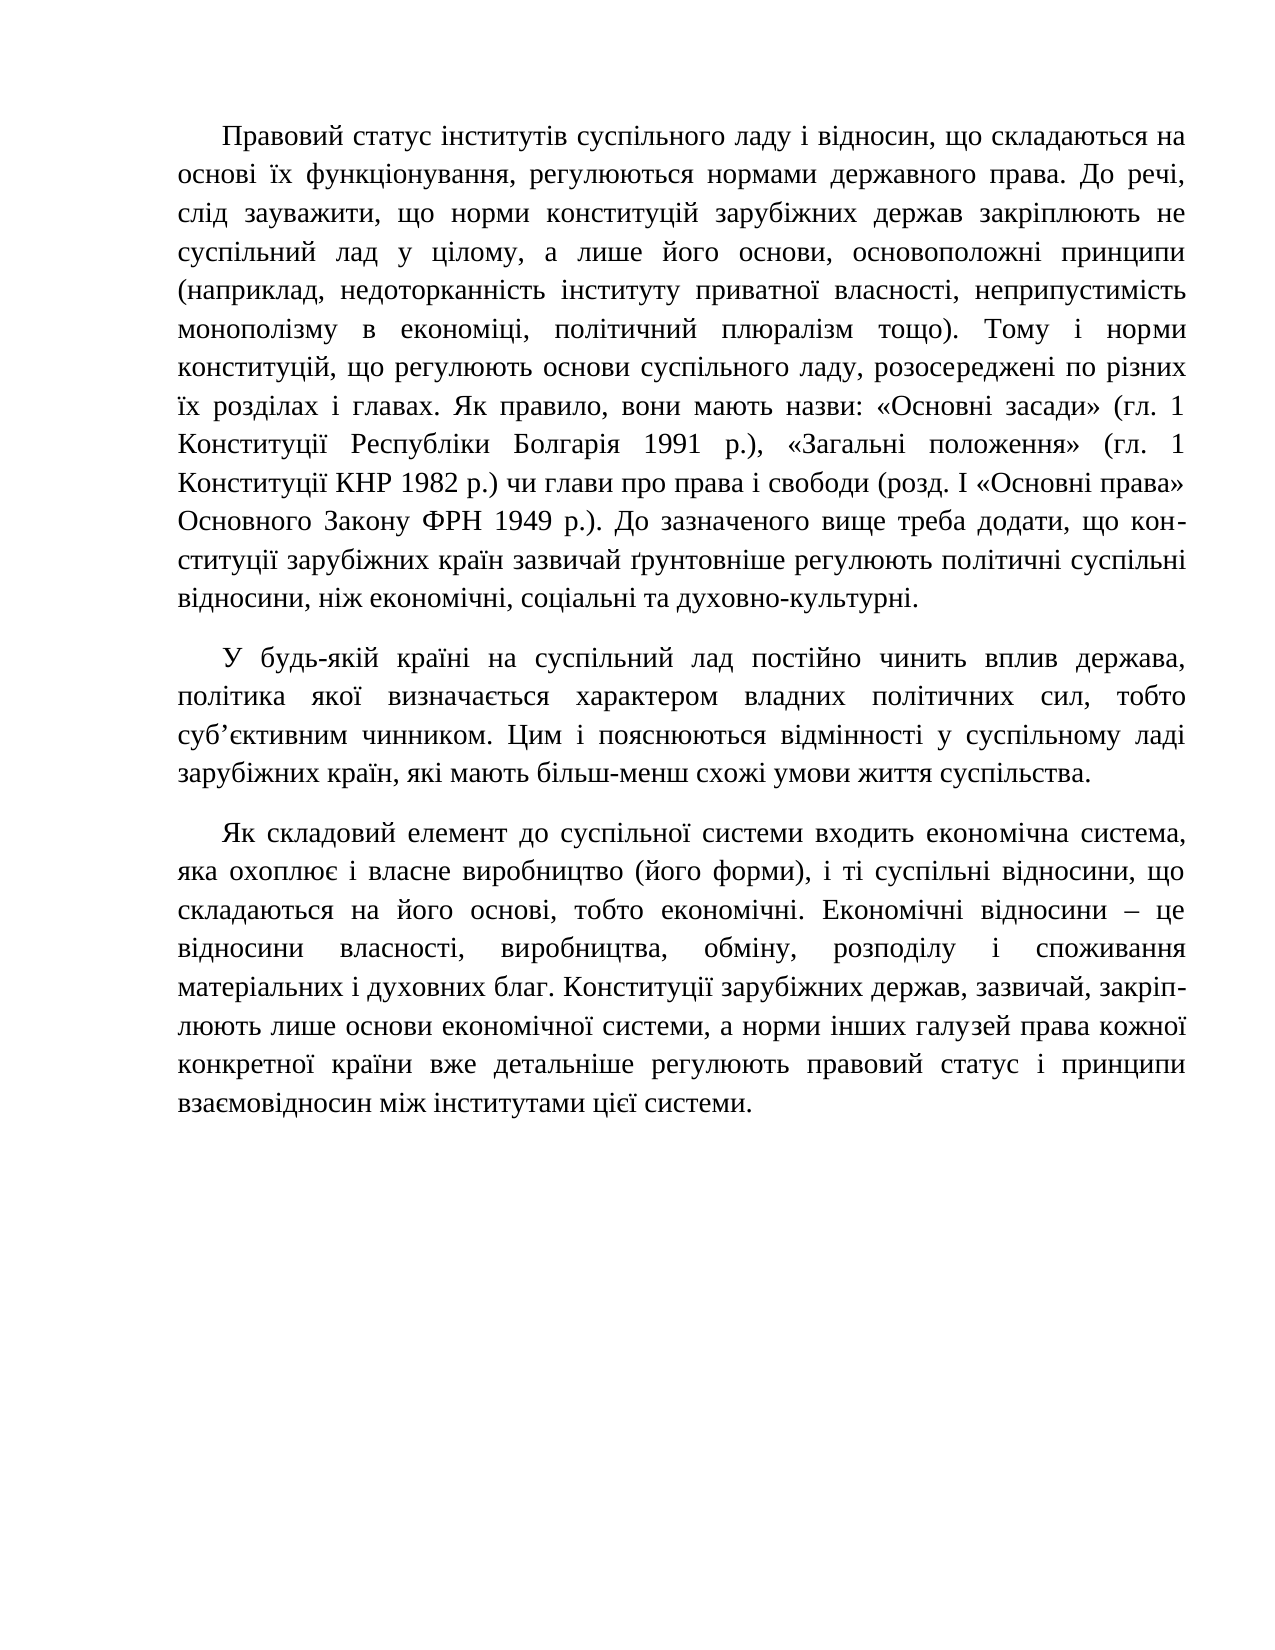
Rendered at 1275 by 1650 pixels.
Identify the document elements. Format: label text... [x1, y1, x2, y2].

text Правовий статус інститутів суспільного ладу і відносин, що складаються на основі їх функціонування, регулюються нормами державного права. До речі, слід зауважити, що норми конституцій зарубіжних держав закріплюють не суспільний лад у цілому, а лише його основи, основоположні принципи (наприклад, недо­торканність інституту приватної власності, неприпустимість мо­нополізму в економіці, політичний плюралізм тощо). Тому і нор­ми конституцій, що регулюють основи суспільного ладу, розосе­реджені по різних їх розділах і главах. Як правило, вони мають назви: «Основні засади» (гл. 1 Конституції Республіки Болгарія 1991 р.), «Загальні положення» (гл. 1 Конституції КНР 1982 р.) чи глави про права і свободи (розд. І «Основні права» Основного Закону ФРН 1949 р.). До зазначеного вище треба додати, що кон­ституції зарубіжних країн зазвичай ґрунтовніше регулюють по­літичні суспільні відносини, ніж економічні, соціальні та духов­но-культурні. [177, 118, 1186, 614]
text Як складовий елемент до суспільної системи входить еконо­мічна система, яка охоплює і власне виробництво (його форми), і ті суспільні відносини, що складаються на його основі, тобто економічні. Економічні відносини – це відносини власності, ви­робництва, обміну, розподілу і споживання матеріальних і ду­ховних благ. Конституції зарубіжних держав, зазвичай, закріп­люють лише основи економічної системи, а норми інших галу­зей права кожної конкретної країни вже детальніше регулюють правовий статус і принципи взаємовідносин між інститутами цієї системи. [177, 815, 1186, 1118]
text У будь-якій країні на суспільний лад постійно чинить вплив держава, політика якої визначається характером владних політич­них сил, тобто суб’єктивним чинником. Цим і пояснюються відмінності у суспільному ладі зарубіжних країн, які мають більш-менш схожі умови життя суспільства. [177, 640, 1186, 789]
